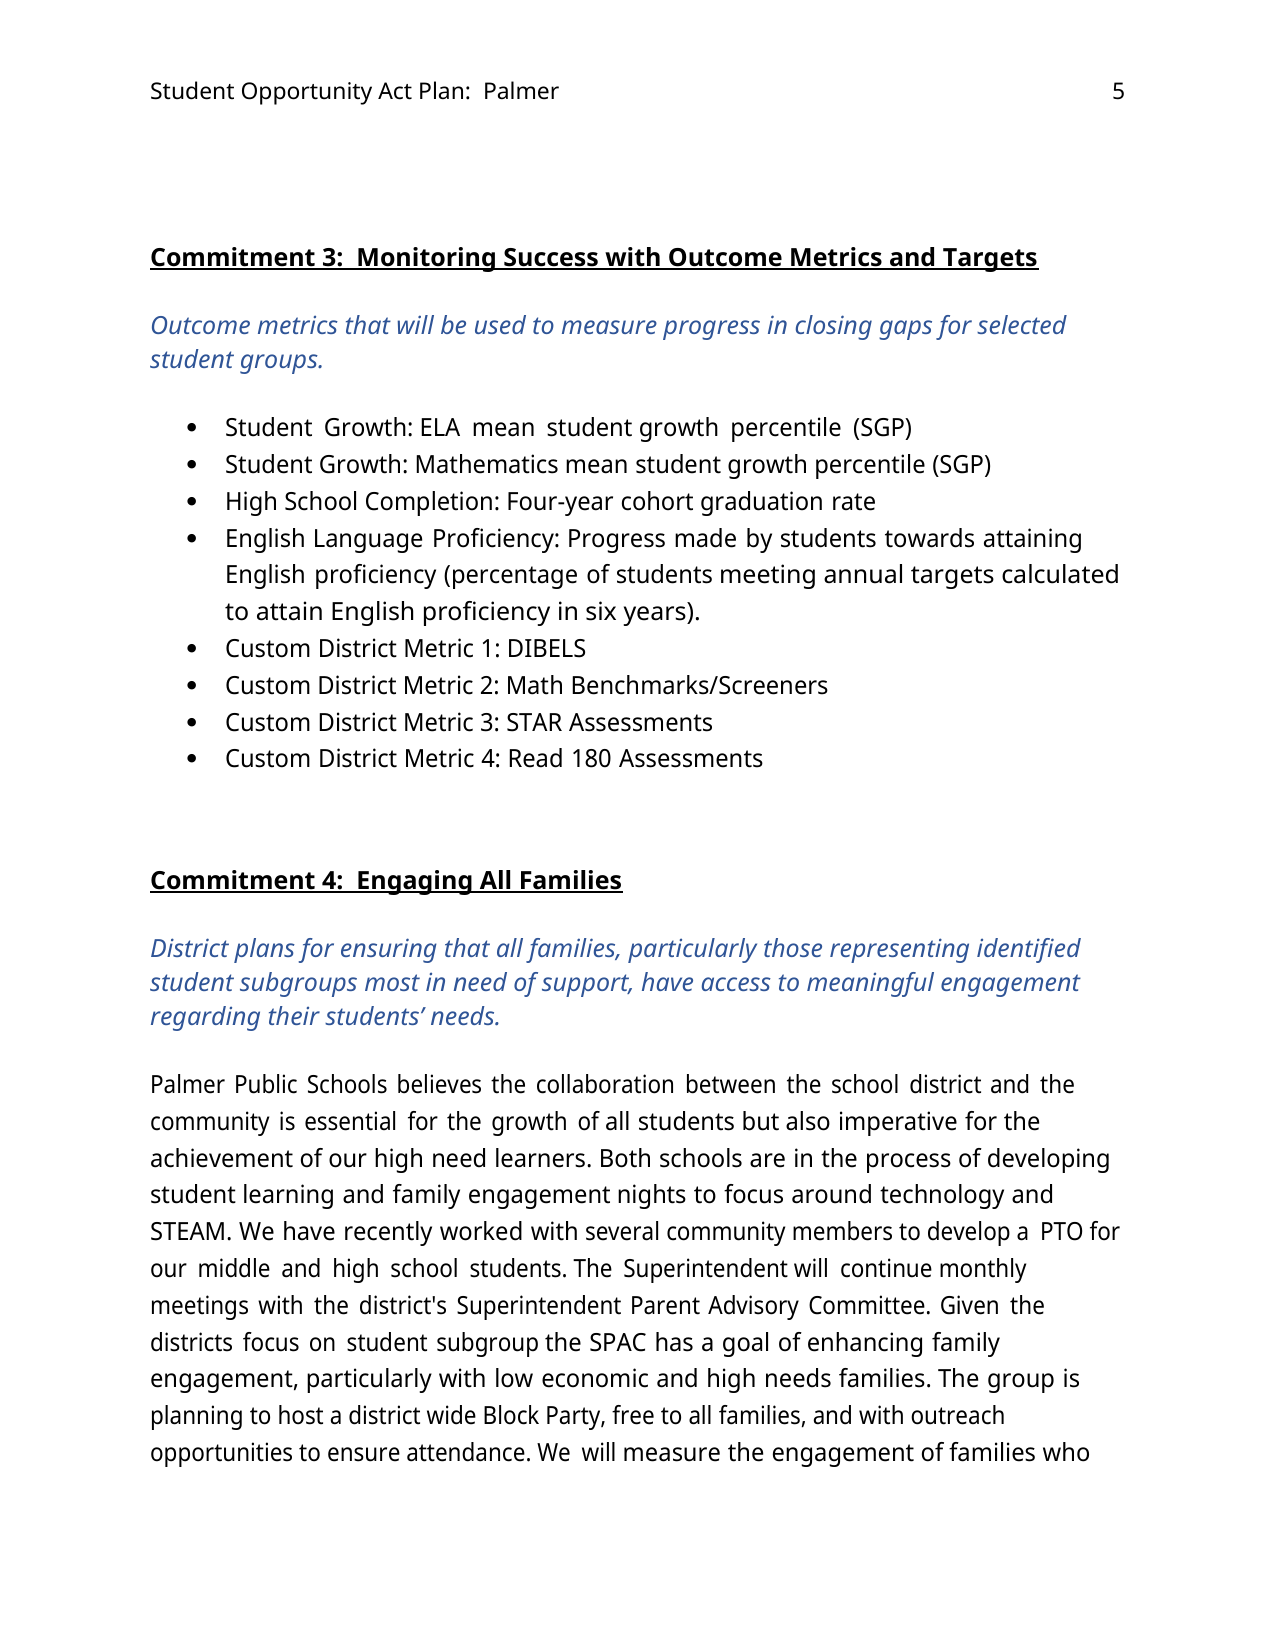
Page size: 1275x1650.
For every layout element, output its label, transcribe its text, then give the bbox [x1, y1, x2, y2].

list Student Growth: ELA mean student growth percentile (SGP) [187, 410, 1125, 444]
text Commitment 4: Engaging All Families [150, 862, 1125, 897]
list Custom District Metric 4: Read 180 Assessments [187, 741, 1125, 775]
text District plans for ensuring that all families, particularly those representing identified student subgroups most in need of support, have access to meaningful engagement regarding their students’ needs. [150, 931, 1125, 1033]
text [150, 1067, 1125, 1469]
list Custom District Metric 1: DIBELS [187, 631, 1125, 665]
text Outcome metrics that will be used to measure progress in closing gaps for selected student groups. [150, 308, 1125, 376]
list Custom District Metric 3: STAR Assessments [187, 704, 1125, 738]
list English Language Proficiency: Progress made by students towards attaining English proficiency (percentage of students meeting annual targets calculated to attain English proficiency in six years). [187, 520, 1125, 628]
list Student Growth: Mathematics mean student growth percentile (SGP) [187, 447, 1125, 481]
text Commitment 3: Monitoring Success with Outcome Metrics and Targets [150, 240, 1125, 274]
list Custom District Metric 2: Math Benchmarks/Screeners [187, 667, 1125, 701]
list High School Completion: Four-year cohort graduation rate [187, 483, 1125, 518]
